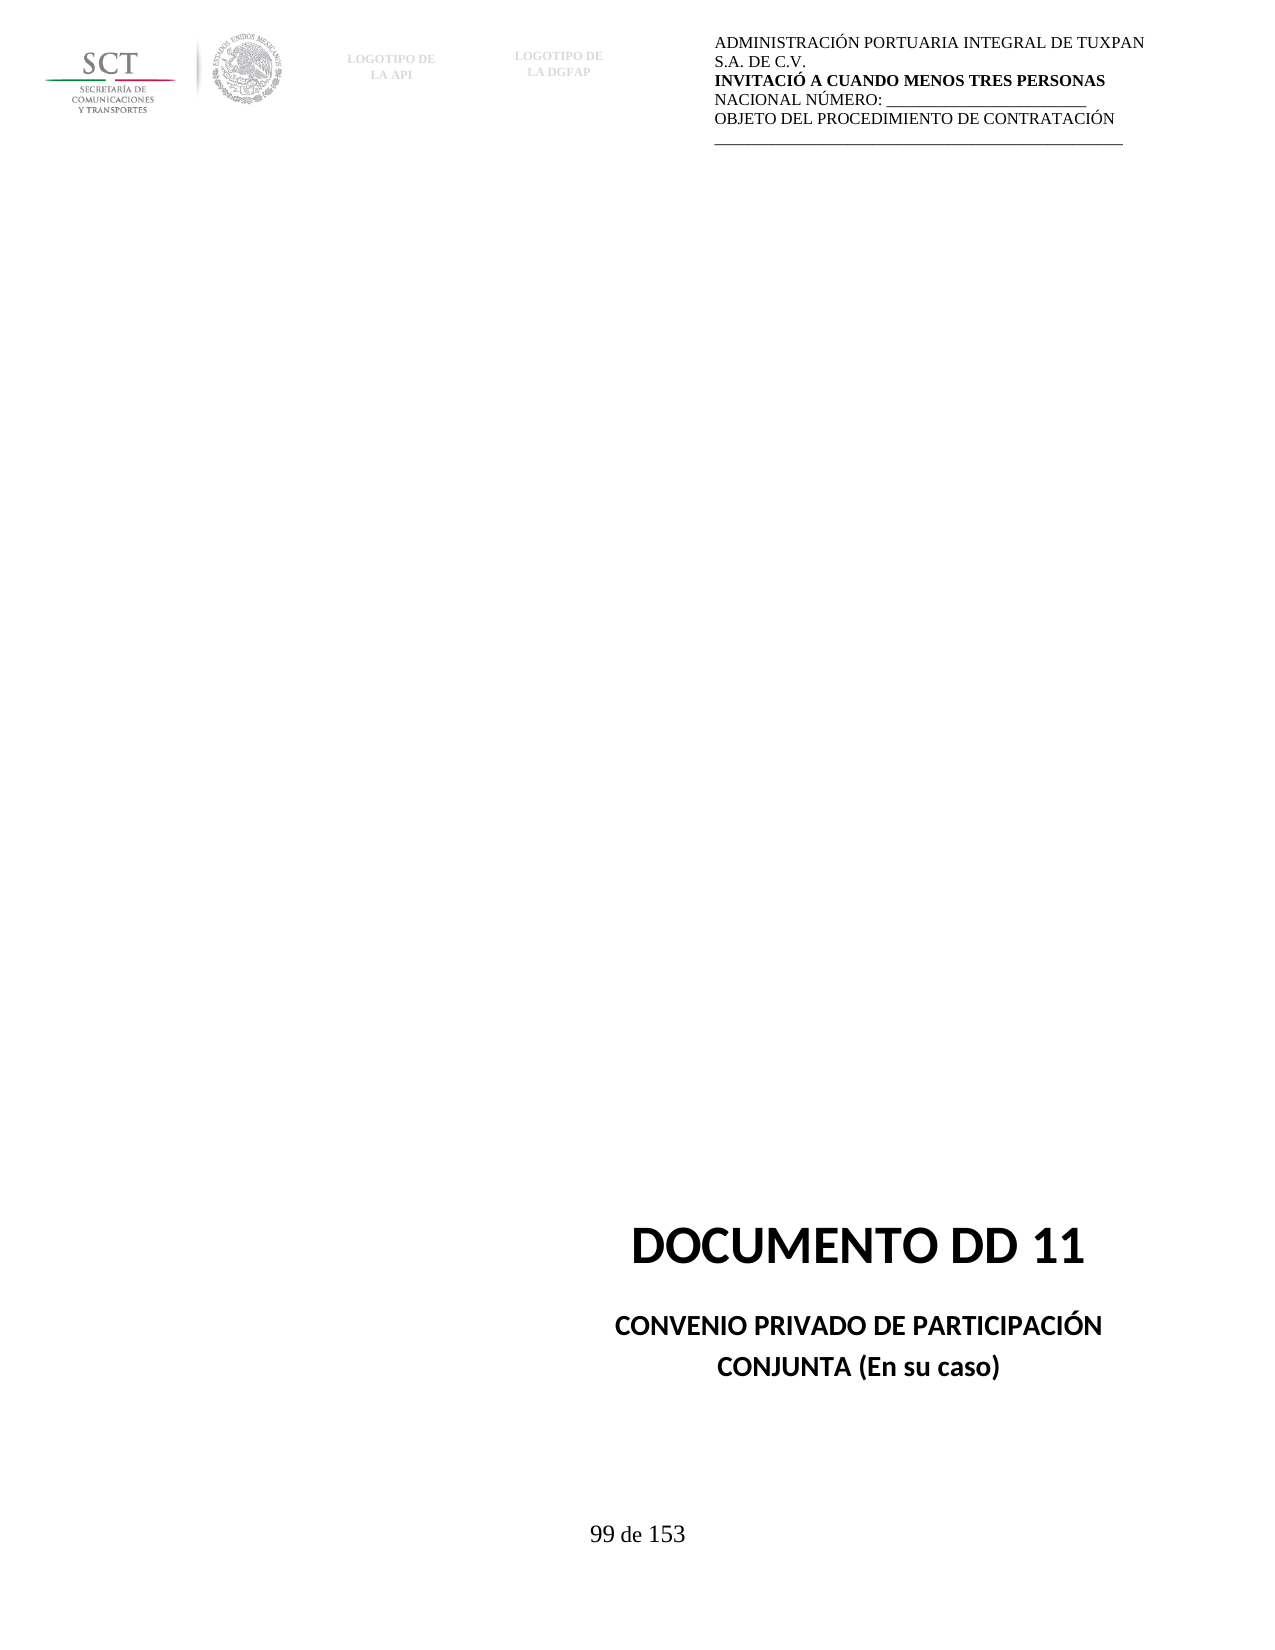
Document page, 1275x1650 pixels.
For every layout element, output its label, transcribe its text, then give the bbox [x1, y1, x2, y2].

text CONVENIO PRIVADO DE PARTICIPACIÓN CONJUNTA (En su caso) [555, 1307, 1162, 1384]
text DOCUMENTO DD 11 [555, 1210, 1162, 1277]
picture [32, 21, 289, 117]
